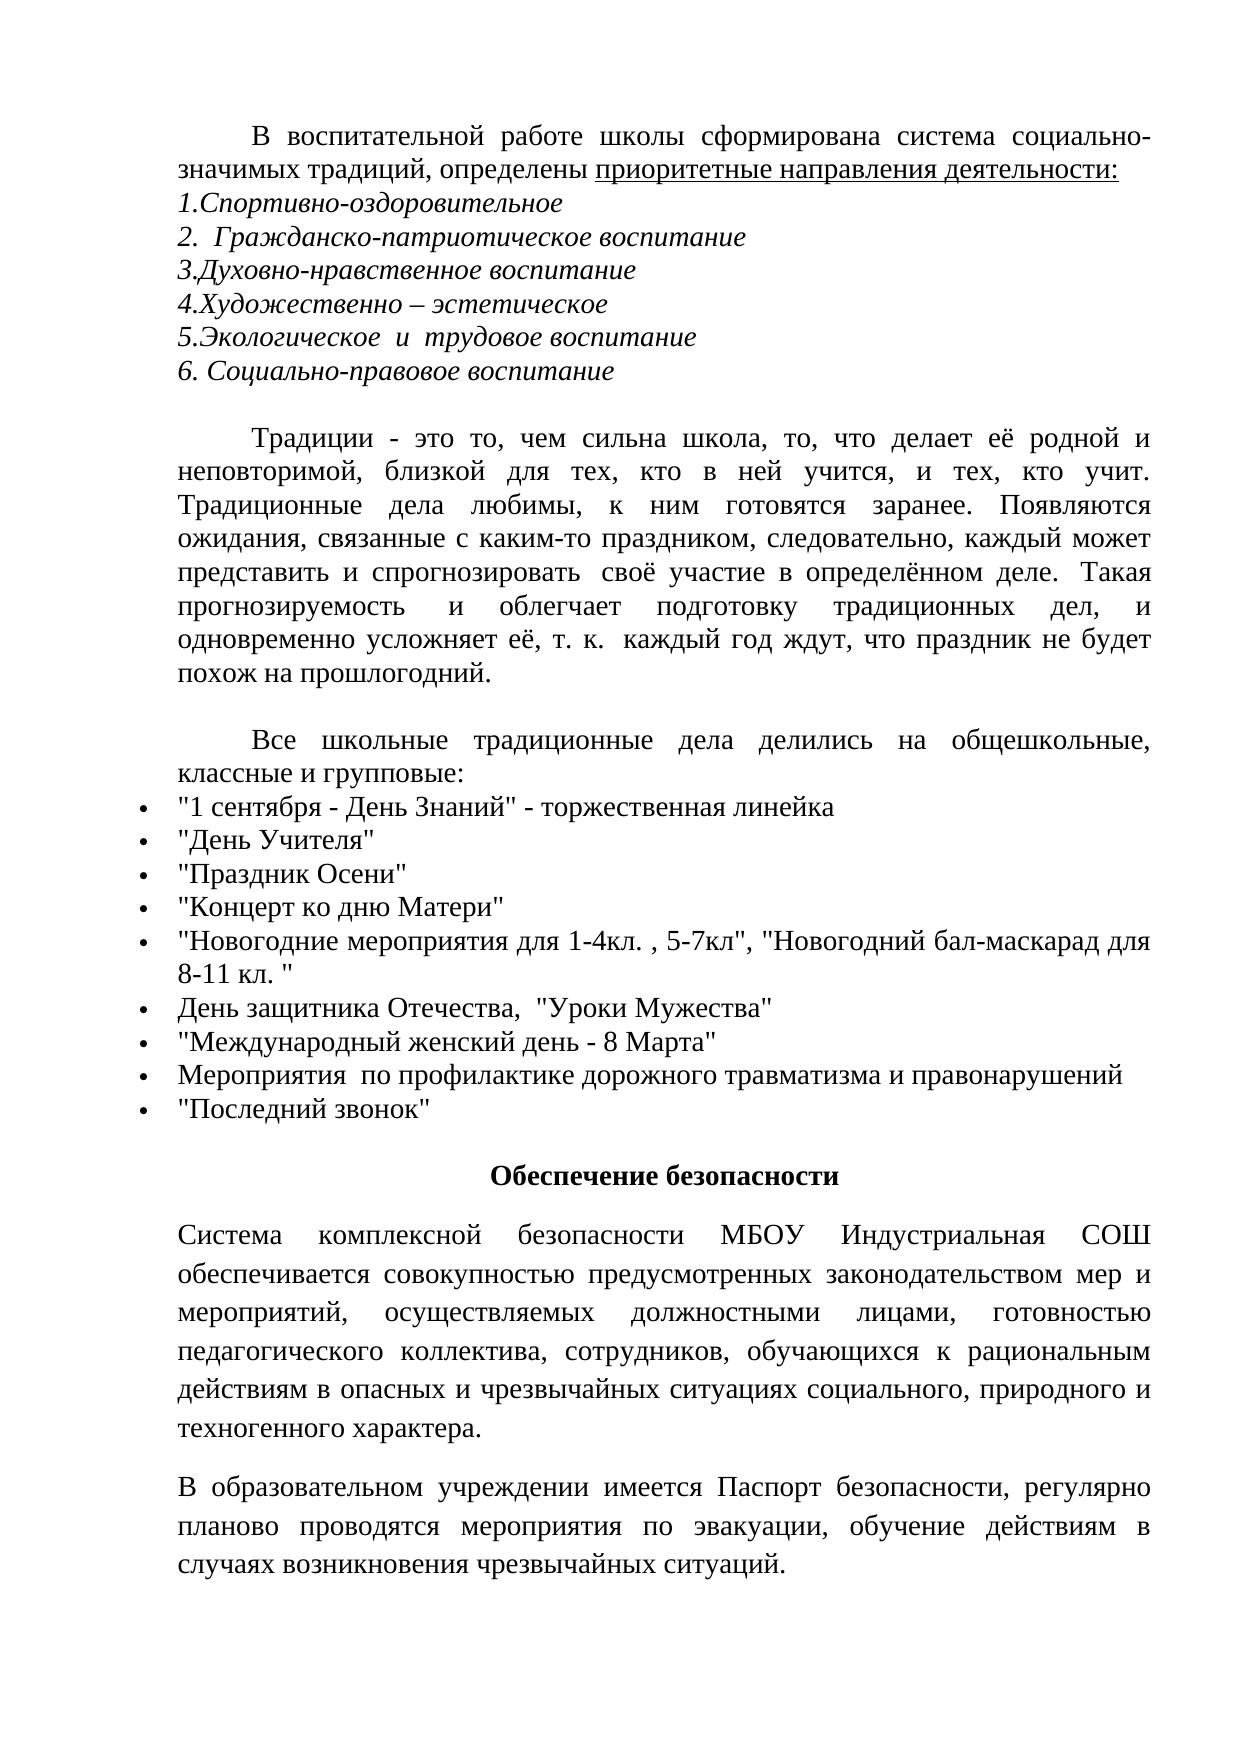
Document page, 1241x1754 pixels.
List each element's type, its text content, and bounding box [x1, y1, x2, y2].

text 4.Художественно – эстетическое [177, 286, 1152, 319]
list Мероприятия по профилактике дорожного травматизма и правонарушений [140, 1057, 1152, 1091]
text 6. Социально-правовое воспитание [177, 353, 1152, 386]
text Все школьные традиционные дела делились на общешкольные, классные и групповые: [177, 722, 1152, 789]
list "День Учителя" [140, 822, 1152, 856]
text 3.Духовно-нравственное воспитание [177, 252, 1152, 286]
list "Концерт ко дню Матери" [140, 889, 1152, 923]
list "Новогодние мероприятия для 1-4кл. , 5-7кл", "Новогодний бал-маскарад для 8-11 кл. " [140, 923, 1152, 990]
text 5.Экологическое и трудовое воспитание [177, 319, 1152, 353]
text Традиции - это то, чем сильна школа, то, что делает её родной и неповторимой, близкой для тех, кто в ней учится, и тех, кто учит. Традиционные дела любимы, к ним готовятся заранее. Появляются ожидания, связанные с каким-то праздником, следовательно, каждый может представить и спрогнозировать своё участие в определённом деле. Такая прогнозируемость и облегчает подготовку традиционных дел, и одновременно усложняет её, т. к. каждый год ждут, что праздник не будет похож на прошлогодний. [177, 420, 1152, 688]
text В образовательном учреждении имеется Паспорт безопасности, регулярно планово проводятся мероприятия по эвакуации, обучение действиям в случаях возникновения чрезвычайных ситуаций. [177, 1469, 1152, 1580]
list "Последний звонок" [140, 1091, 1152, 1124]
list "1 сентября - День Знаний" - торжественная линейка [140, 789, 1152, 822]
text Обеспечение безопасности [177, 1158, 1152, 1191]
list "Международный женский день - 8 Марта" [140, 1024, 1152, 1057]
list День защитника Отечества, "Уроки Мужества" [140, 990, 1152, 1024]
text 2. Гражданско-патриотическое воспитание [177, 219, 1152, 252]
text Система комплексной безопасности МБОУ Индустриальная СОШ обеспечивается совокупностью предусмотренных законодательством мер и мероприятий, осуществляемых должностными лицами, готовностью педагогического коллектива, сотрудников, обучающихся к рациональным действиям в опасных и чрезвычайных ситуациях социального, природного и техногенного характера. [177, 1217, 1152, 1443]
list "Праздник Осени" [140, 856, 1152, 889]
text В воспитательной работе школы сформирована система социально- значимых традиций, определены приоритетные направления деятельности: [177, 118, 1152, 185]
text 1.Спортивно-оздоровительное [177, 185, 1152, 219]
